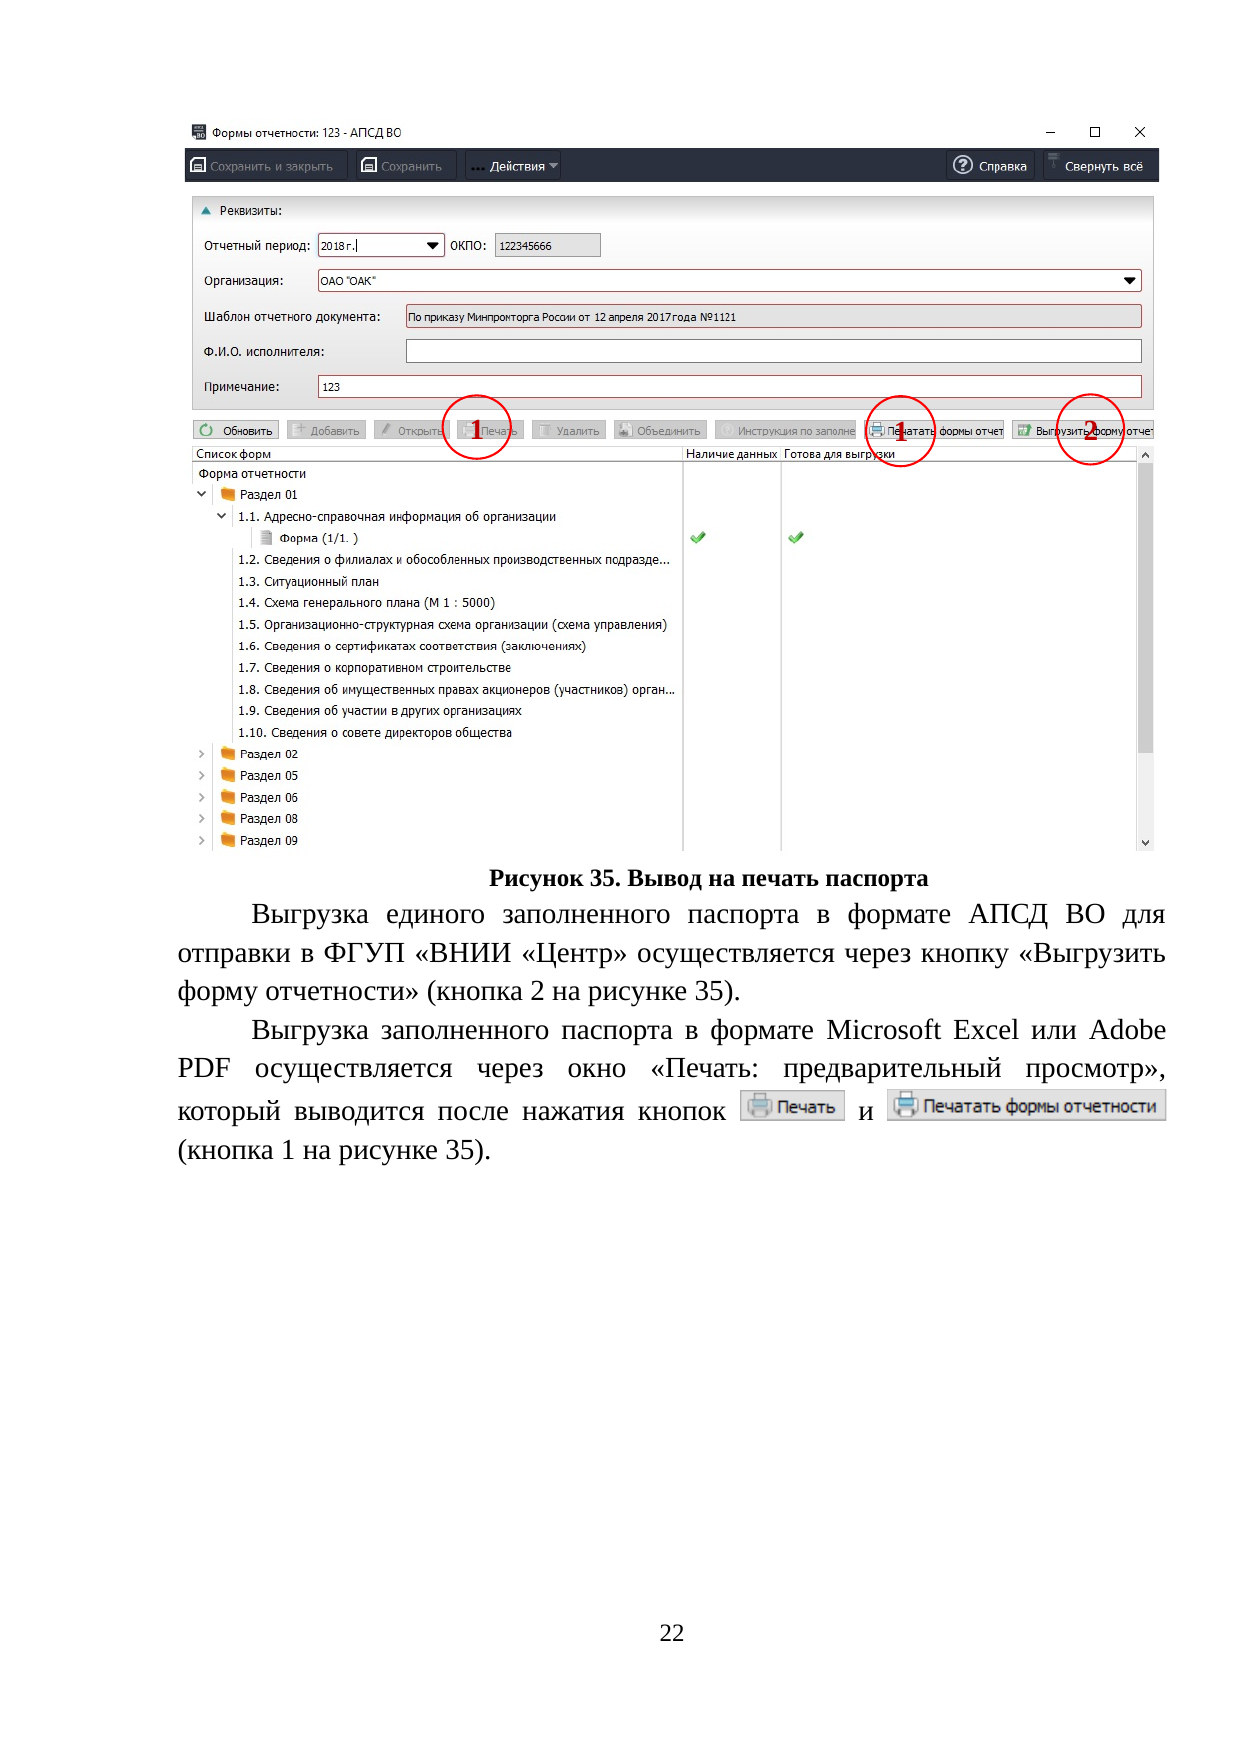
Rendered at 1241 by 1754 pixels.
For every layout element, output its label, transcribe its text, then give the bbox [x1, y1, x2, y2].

picture [740, 1090, 845, 1121]
text Выгрузка единого заполненного паспорта в формате АПСД ВО для отправки в ФГУП «ВНИИ «Центр» осуществляется через кнопку «Выгрузить форму отчетности» (кнопка 2 на рисунке 35). [177, 896, 1167, 1007]
picture [887, 1089, 1167, 1121]
text Выгрузка заполненного паспорта в формате Microsoft Excel или Adobe PDF осуществляется через окно «Печать: предварительный просмотр», который выводится после нажатия кнопок и (кнопка 1 на рисунке 35). [177, 1012, 1167, 1165]
picture [184, 118, 1160, 859]
list Рисунок 35. Вывод на печать паспорта [177, 863, 1167, 892]
